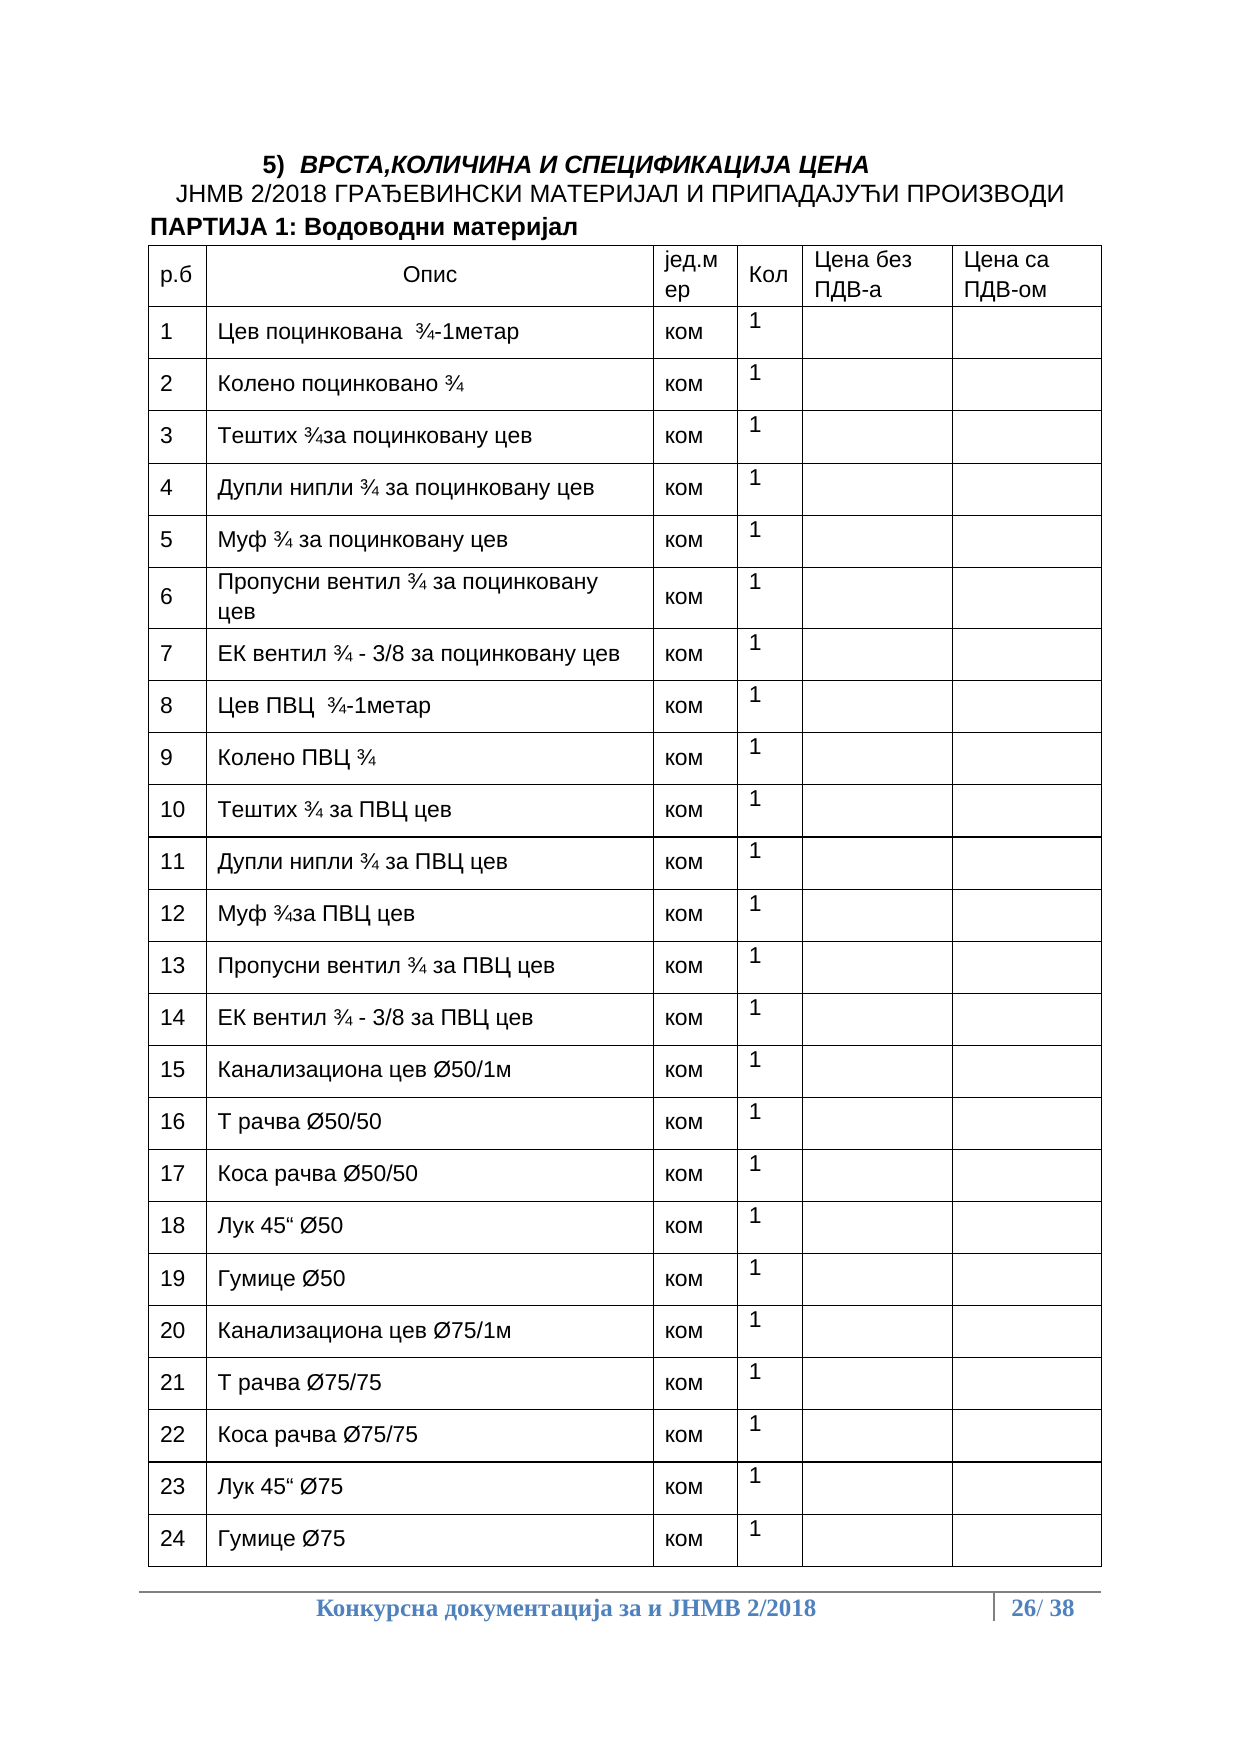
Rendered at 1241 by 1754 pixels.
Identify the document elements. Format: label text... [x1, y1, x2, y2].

table_cell 1 [738, 516, 802, 567]
table_cell [803, 307, 952, 358]
table_cell [953, 1254, 1101, 1305]
table_header Опис [207, 246, 653, 306]
table_cell 1 [738, 785, 802, 836]
table_cell 1 [738, 942, 802, 993]
table_cell [953, 411, 1101, 462]
table_cell [803, 1098, 952, 1149]
table_cell 16 [149, 1098, 206, 1149]
table_cell 1 [738, 681, 802, 732]
table_cell 1 [738, 1410, 802, 1461]
table_cell 1 [738, 1098, 802, 1149]
table_cell 22 [149, 1410, 206, 1461]
table_cell 1 [738, 838, 802, 888]
table_cell ком [654, 681, 737, 732]
table_cell [953, 1202, 1101, 1253]
table_cell 1 [738, 307, 802, 358]
table_cell 1 [738, 411, 802, 462]
table_cell 1 [738, 1358, 802, 1409]
table_cell ком [654, 838, 737, 888]
table_cell Цев ПВЦ ¾-1метар [207, 681, 653, 732]
table_cell ком [654, 1515, 737, 1566]
table_cell 8 [149, 681, 206, 732]
table_cell 1 [738, 568, 802, 628]
table_cell [803, 1202, 952, 1253]
table_cell [953, 1410, 1101, 1461]
table_cell [803, 1515, 952, 1566]
table_cell Муф ¾ за поцинковану цев [207, 516, 653, 567]
table_cell 4 [149, 464, 206, 514]
table_cell 1 [738, 1515, 802, 1566]
table_cell Коса рачва Ø75/75 [207, 1410, 653, 1461]
table_cell [953, 359, 1101, 410]
table_cell [953, 629, 1101, 680]
table_cell [803, 785, 952, 836]
table_cell ком [654, 629, 737, 680]
table_cell 1 [738, 464, 802, 514]
list ВРСТА,КОЛИЧИНА И СПЕЦИФИКАЦИЈА ЦЕНА [262, 150, 1090, 179]
table_cell [953, 994, 1101, 1045]
table_cell [953, 464, 1101, 514]
table_cell Цев поцинкована ¾-1метар [207, 307, 653, 358]
table_cell ком [654, 890, 737, 941]
table_cell Т рачва Ø75/75 [207, 1358, 653, 1409]
table_cell [953, 890, 1101, 941]
table_cell Колено поцинковано ¾ [207, 359, 653, 410]
table_cell ком [654, 307, 737, 358]
table_cell [803, 994, 952, 1045]
table_cell ЕК вентил ¾ - 3/8 за ПВЦ цев [207, 994, 653, 1045]
table_cell [953, 838, 1101, 888]
table_cell [803, 1410, 952, 1461]
table_cell Т рачва Ø50/50 [207, 1098, 653, 1149]
table_cell ком [654, 1150, 737, 1201]
table_cell [803, 890, 952, 941]
table_cell [953, 307, 1101, 358]
table_cell [803, 942, 952, 993]
table_cell ком [654, 994, 737, 1045]
table_cell ком [654, 1463, 737, 1513]
table_cell [953, 681, 1101, 732]
table_cell Канализациона цев Ø50/1м [207, 1046, 653, 1097]
table_cell 17 [149, 1150, 206, 1201]
table_cell 2 [149, 359, 206, 410]
table_cell [953, 1515, 1101, 1566]
table_cell 14 [149, 994, 206, 1045]
table_cell Коса рачва Ø50/50 [207, 1150, 653, 1201]
table_header Кол [738, 246, 802, 306]
table_cell [953, 1306, 1101, 1357]
table_cell 9 [149, 733, 206, 784]
table_cell 5 [149, 516, 206, 567]
table_cell ком [654, 1358, 737, 1409]
table_cell Дупли нипли ¾ за поцинковану цев [207, 464, 653, 514]
table_cell Лук 45“ Ø75 [207, 1463, 653, 1513]
table_cell [953, 568, 1101, 628]
table_cell Пропусни вентил ¾ за ПВЦ цев [207, 942, 653, 993]
table_cell [803, 568, 952, 628]
table_cell [803, 1463, 952, 1513]
table_cell 3 [149, 411, 206, 462]
table_cell 1 [738, 1202, 802, 1253]
table_cell 11 [149, 838, 206, 888]
table_cell 7 [149, 629, 206, 680]
table_cell [953, 1463, 1101, 1513]
table_cell ком [654, 1254, 737, 1305]
table_cell [953, 942, 1101, 993]
table_cell Гумице Ø50 [207, 1254, 653, 1305]
table_cell [803, 1046, 952, 1097]
table_cell ком [654, 568, 737, 628]
table_cell [953, 1150, 1101, 1201]
table_cell Лук 45“ Ø50 [207, 1202, 653, 1253]
table_cell 1 [738, 1046, 802, 1097]
table_header Цена без ПДВ-а [803, 246, 952, 306]
table_cell ком [654, 1046, 737, 1097]
table_cell ком [654, 1098, 737, 1149]
table_cell 18 [149, 1202, 206, 1253]
table_cell 10 [149, 785, 206, 836]
table_cell [803, 733, 952, 784]
table_cell 1 [738, 629, 802, 680]
table_cell 1 [738, 1254, 802, 1305]
table_cell [803, 681, 952, 732]
table_cell Канализациона цев Ø75/1м [207, 1306, 653, 1357]
table_cell Тештих ¾ за ПВЦ цев [207, 785, 653, 836]
table_cell ком [654, 411, 737, 462]
table_cell 20 [149, 1306, 206, 1357]
table_header јед.мер [654, 246, 737, 306]
table_cell [953, 1046, 1101, 1097]
table_cell Тештих ¾за поцинковану цев [207, 411, 653, 462]
table_cell [803, 1306, 952, 1357]
table_cell 1 [738, 890, 802, 941]
table_cell 21 [149, 1358, 206, 1409]
table_cell [803, 1150, 952, 1201]
table_cell 23 [149, 1463, 206, 1513]
table_cell ком [654, 1306, 737, 1357]
table_cell ком [654, 1202, 737, 1253]
table_cell ком [654, 359, 737, 410]
table_cell ком [654, 516, 737, 567]
table_cell [953, 785, 1101, 836]
table_cell ком [654, 942, 737, 993]
table_cell 1 [738, 359, 802, 410]
table_cell ком [654, 785, 737, 836]
table_cell 1 [149, 307, 206, 358]
table_cell [953, 733, 1101, 784]
table_cell [953, 516, 1101, 567]
table_cell 1 [738, 994, 802, 1045]
table_cell 19 [149, 1254, 206, 1305]
table_cell ЕК вентил ¾ - 3/8 за поцинковану цев [207, 629, 653, 680]
table_cell Муф ¾за ПВЦ цев [207, 890, 653, 941]
table_cell 15 [149, 1046, 206, 1097]
table_cell Гумице Ø75 [207, 1515, 653, 1566]
table_cell [803, 411, 952, 462]
table_cell [803, 838, 952, 888]
table_cell 24 [149, 1515, 206, 1566]
table_cell [803, 516, 952, 567]
table_cell 13 [149, 942, 206, 993]
table_cell [803, 1358, 952, 1409]
table_cell [803, 359, 952, 410]
table_cell 1 [738, 1463, 802, 1513]
table_cell [803, 1254, 952, 1305]
table_cell ком [654, 733, 737, 784]
text ЈНМВ 2/2018 ГРАЂЕВИНСКИ МАТЕРИЈАЛ И ПРИПАДАЈУЋИ ПРОИЗВОДИ [150, 179, 1090, 207]
table_cell [953, 1358, 1101, 1409]
table_cell [803, 629, 952, 680]
table_cell Колено ПВЦ ¾ [207, 733, 653, 784]
table_cell 1 [738, 1306, 802, 1357]
table_cell Пропусни вентил ¾ за поцинковану цев [207, 568, 653, 628]
table_cell 1 [738, 733, 802, 784]
table_cell [953, 1098, 1101, 1149]
table_header Цена са ПДВ-ом [953, 246, 1101, 306]
table_cell 1 [738, 1150, 802, 1201]
table_cell 12 [149, 890, 206, 941]
table_cell ком [654, 1410, 737, 1461]
table_header р.б [149, 246, 206, 306]
table_cell 6 [149, 568, 206, 628]
table_cell [803, 464, 952, 514]
text ПАРТИЈА 1: Водоводни материјал [150, 212, 1090, 241]
table_cell Дупли нипли ¾ за ПВЦ цев [207, 838, 653, 888]
table_cell ком [654, 464, 737, 514]
